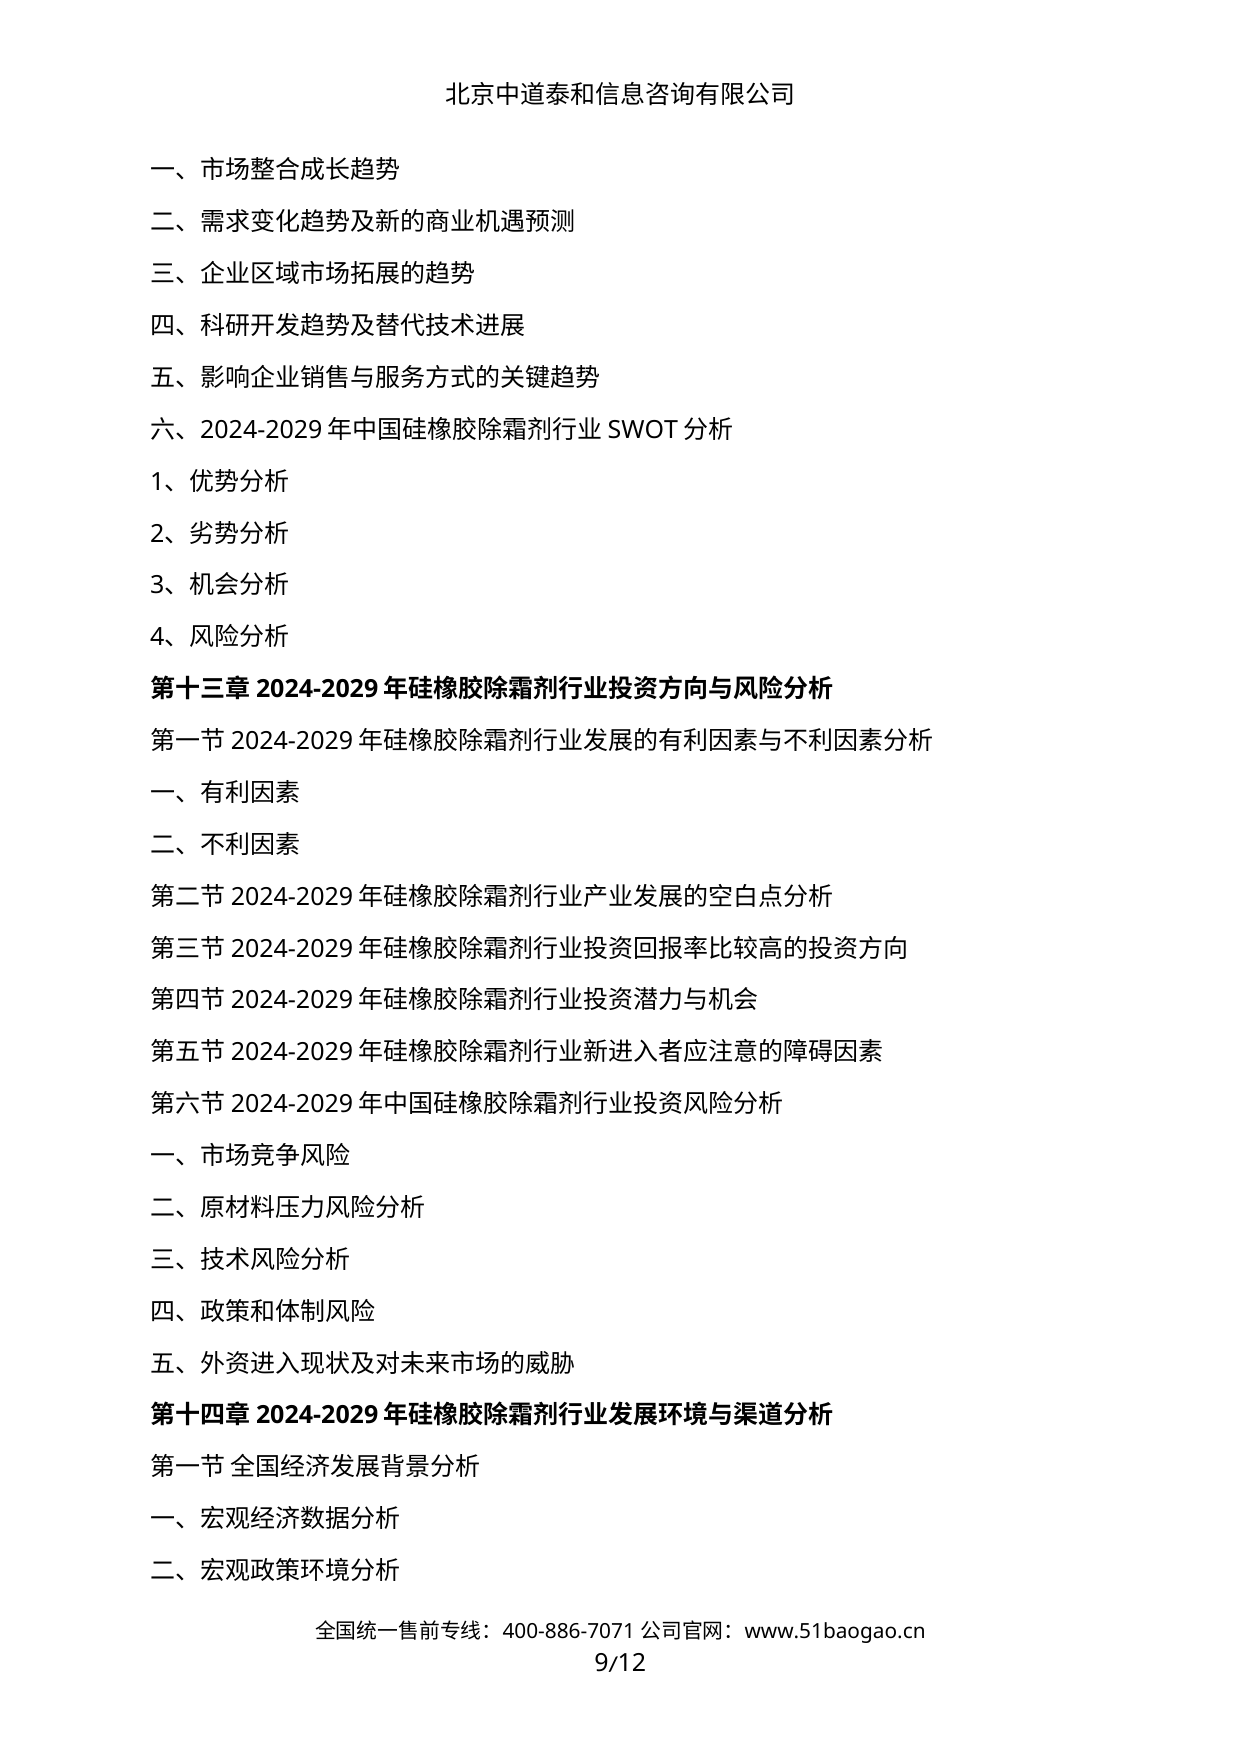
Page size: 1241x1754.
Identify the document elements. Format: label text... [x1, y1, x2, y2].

text 三、技术风险分析 [150, 1239, 1090, 1276]
text 五、外资进入现状及对未来市场的威胁 [150, 1343, 1090, 1379]
text 一、市场竞争风险 [150, 1136, 1090, 1172]
text 一、市场整合成长趋势 [150, 150, 1090, 186]
text 第一节 2024-2029年硅橡胶除霜剂行业发展的有利因素与不利因素分析 [150, 721, 1090, 757]
text 一、有利因素 [150, 772, 1090, 809]
text 四、科研开发趋势及替代技术进展 [150, 306, 1090, 342]
text 1、优势分析 [150, 461, 1090, 497]
text 2、劣势分析 [150, 513, 1090, 549]
text 第六节 2024-2029年中国硅橡胶除霜剂行业投资风险分析 [150, 1084, 1090, 1120]
text 二、原材料压力风险分析 [150, 1187, 1090, 1224]
text 六、2024-2029年中国硅橡胶除霜剂行业SWOT分析 [150, 409, 1090, 446]
text 二、宏观政策环境分析 [150, 1551, 1090, 1587]
text 第一节 全国经济发展背景分析 [150, 1447, 1090, 1483]
text 五、影响企业销售与服务方式的关键趋势 [150, 357, 1090, 394]
text 第十三章 2024-2029年硅橡胶除霜剂行业投资方向与风险分析 [150, 669, 1090, 705]
text 第五节 2024-2029年硅橡胶除霜剂行业新进入者应注意的障碍因素 [150, 1032, 1090, 1068]
text 二、需求变化趋势及新的商业机遇预测 [150, 202, 1090, 238]
text 第十四章 2024-2029年硅橡胶除霜剂行业发展环境与渠道分析 [150, 1395, 1090, 1431]
text 第二节 2024-2029年硅橡胶除霜剂行业产业发展的空白点分析 [150, 876, 1090, 912]
text 三、企业区域市场拓展的趋势 [150, 254, 1090, 290]
text 第三节 2024-2029年硅橡胶除霜剂行业投资回报率比较高的投资方向 [150, 928, 1090, 964]
text 3、机会分析 [150, 565, 1090, 601]
text 一、宏观经济数据分析 [150, 1499, 1090, 1535]
text 四、政策和体制风险 [150, 1291, 1090, 1327]
text 4、风险分析 [150, 617, 1090, 653]
text 第四节 2024-2029年硅橡胶除霜剂行业投资潜力与机会 [150, 980, 1090, 1016]
text 二、不利因素 [150, 824, 1090, 861]
